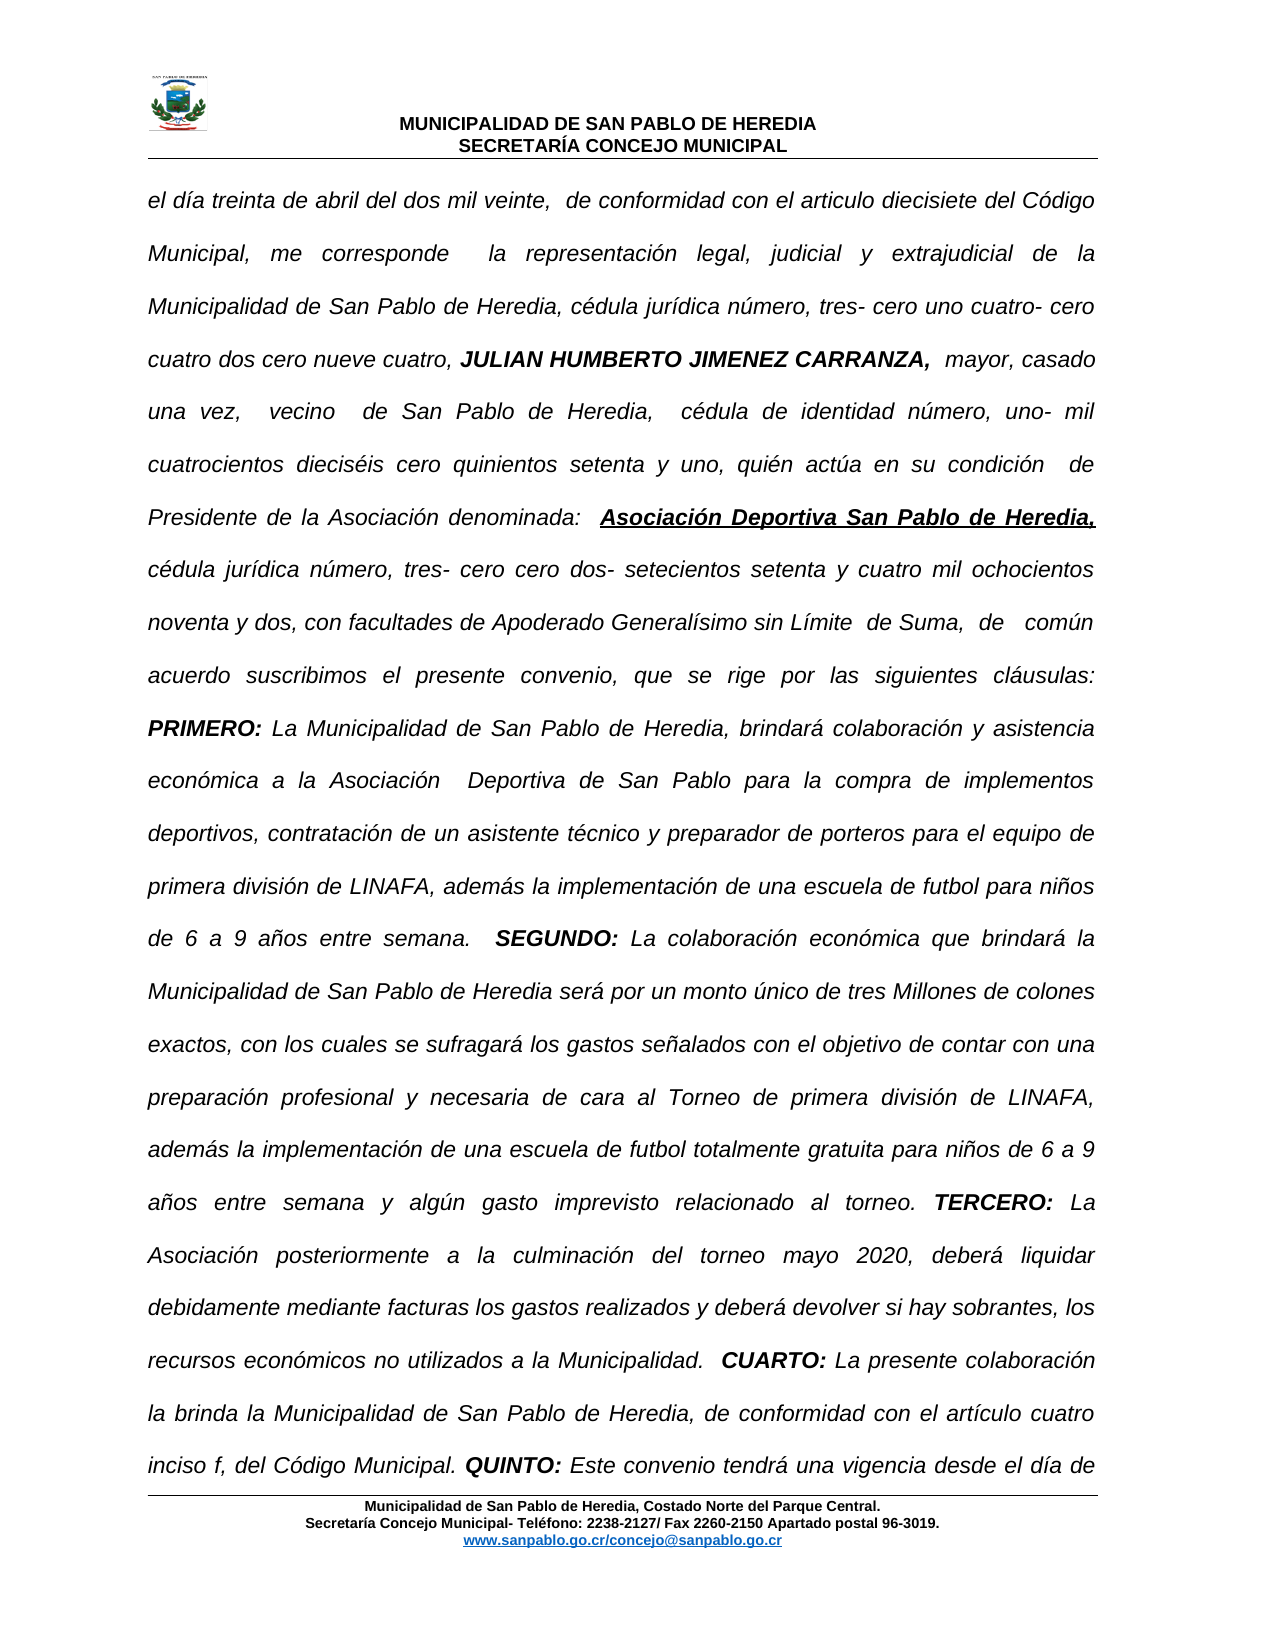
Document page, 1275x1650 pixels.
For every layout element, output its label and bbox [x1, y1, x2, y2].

text [148, 187, 1098, 1479]
